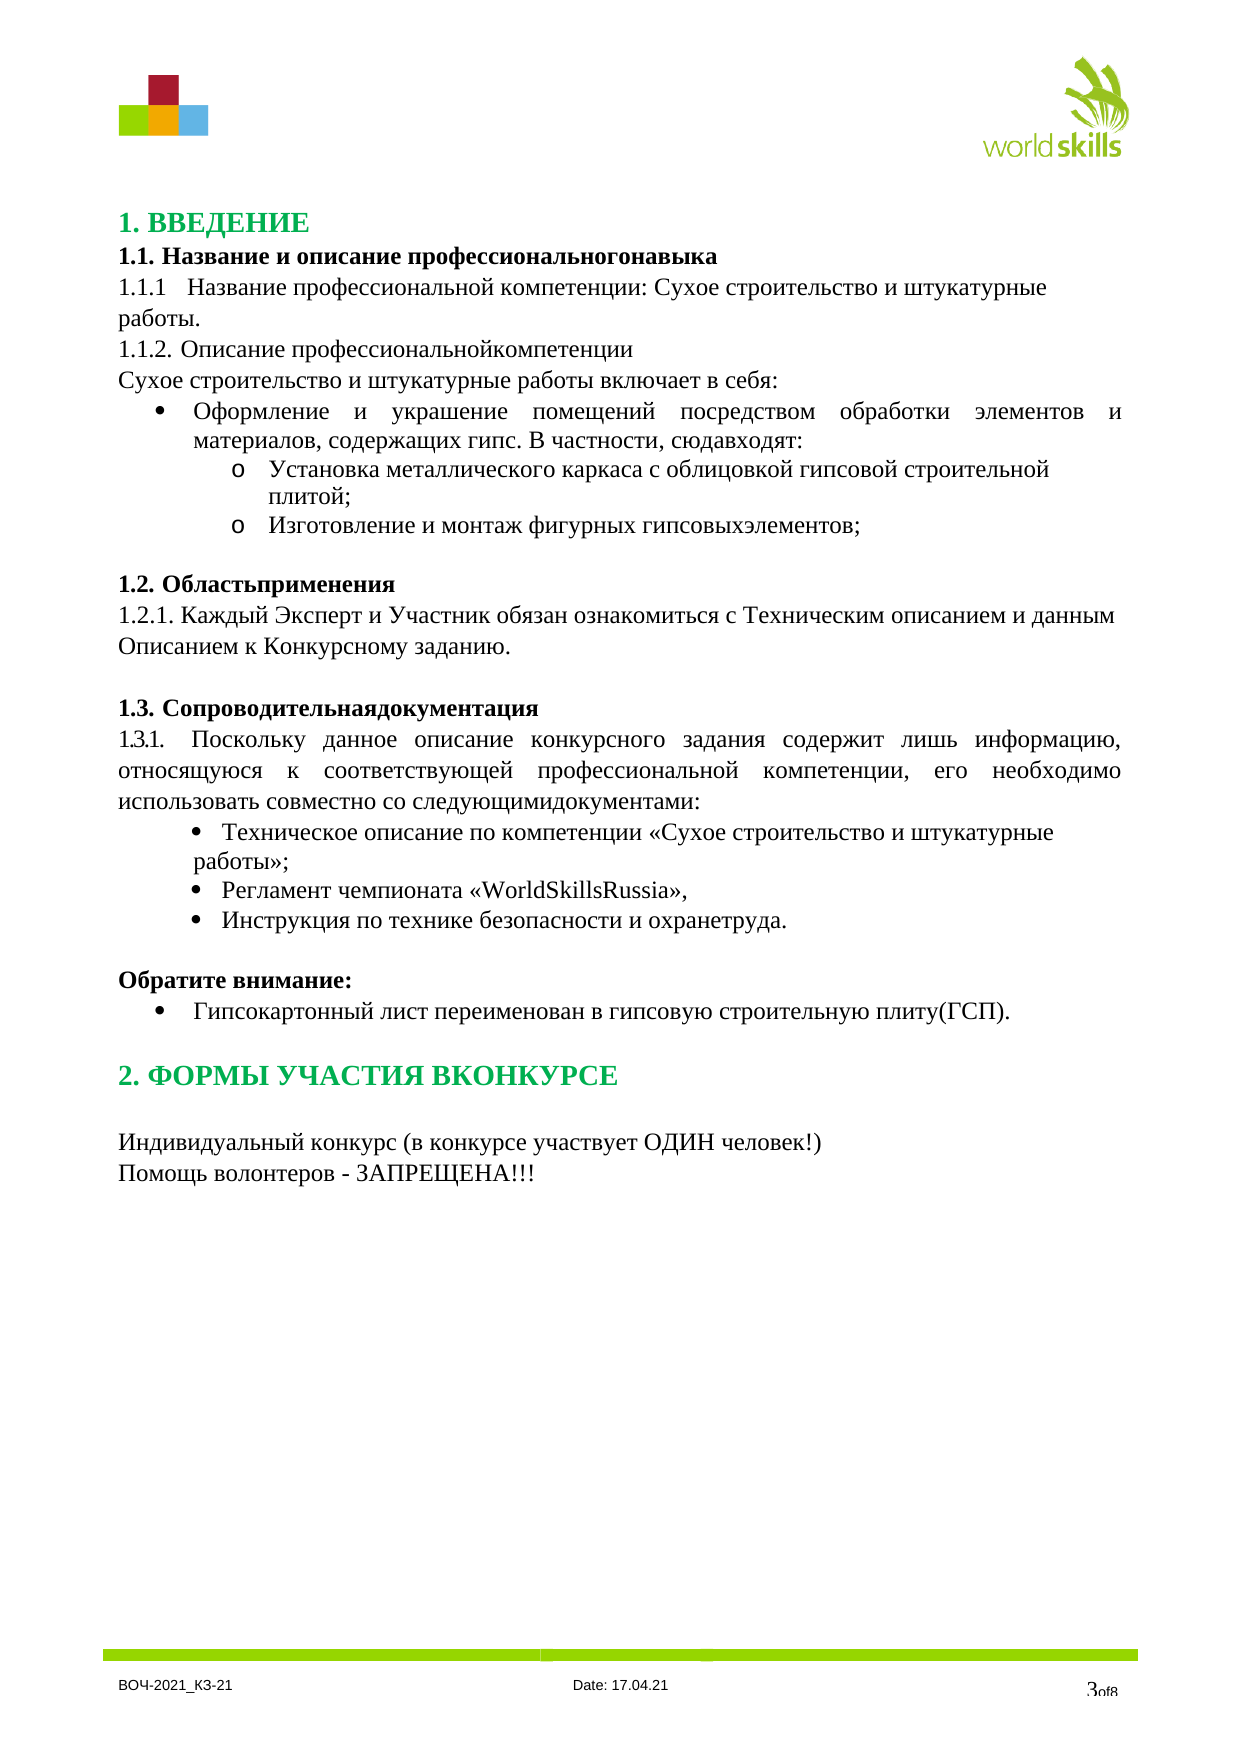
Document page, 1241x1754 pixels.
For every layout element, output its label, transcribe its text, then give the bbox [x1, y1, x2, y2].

list Описание профессиональнойкомпетенции [118, 334, 1140, 363]
list Гипсокартонный лист переименован в гипсовую строительную плиту(ГСП). [155, 996, 1140, 1025]
subtitle Обратите внимание: [118, 965, 1140, 993]
picture [118, 75, 209, 136]
subtitle ФОРМЫ УЧАСТИЯ ВКОНКУРСЕ [118, 1058, 1140, 1091]
list Регламент чемпионата «WorldSkillsRussia», [192, 874, 1140, 905]
list Изготовление и монтаж фигурных гипсовыхэлементов; [230, 510, 1140, 540]
list Инструкция по технике безопасности и охранетруда. [192, 905, 1140, 934]
list Название профессиональной компетенции: Сухое строительство и штукатурные работы. [118, 272, 1122, 332]
text Сухое строительство и штукатурные работы включает в себя: [118, 365, 1140, 394]
list Техническое описание по компетенции «Сухое строительство и штукатурные работы»; [192, 817, 1122, 874]
subtitle Сопроводительнаядокументация [118, 693, 1140, 722]
list Установка металлического каркаса с облицовкой гипсовой строительной плитой; [231, 455, 1122, 510]
subtitle Областьприменения [118, 569, 1140, 598]
picture [982, 55, 1130, 157]
text Индивидуальный конкурс (в конкурсе участвует ОДИН человек!) Помощь волонтеров - ЗАПРЕЩЕНА!!! [118, 1127, 909, 1187]
list Оформление и украшение помещений посредством обработки элементов и материалов, содержащих гипс. В частности, сюдавходят: [156, 396, 1122, 454]
list Поскольку данное описание конкурсного задания содержит лишь информацию, относящуюся к соответствующей профессиональной компетенции, его необходимо использовать совместно со следующимидокументами: [118, 724, 1122, 815]
subtitle Название и описание профессиональногонавыка [118, 241, 1140, 270]
subtitle ВВЕДЕНИЕ [118, 205, 1140, 239]
text 1.2.1. Каждый Эксперт и Участник обязан ознакомиться с Техническим описанием и данным Описанием к Конкурсному заданию. [118, 600, 1140, 659]
